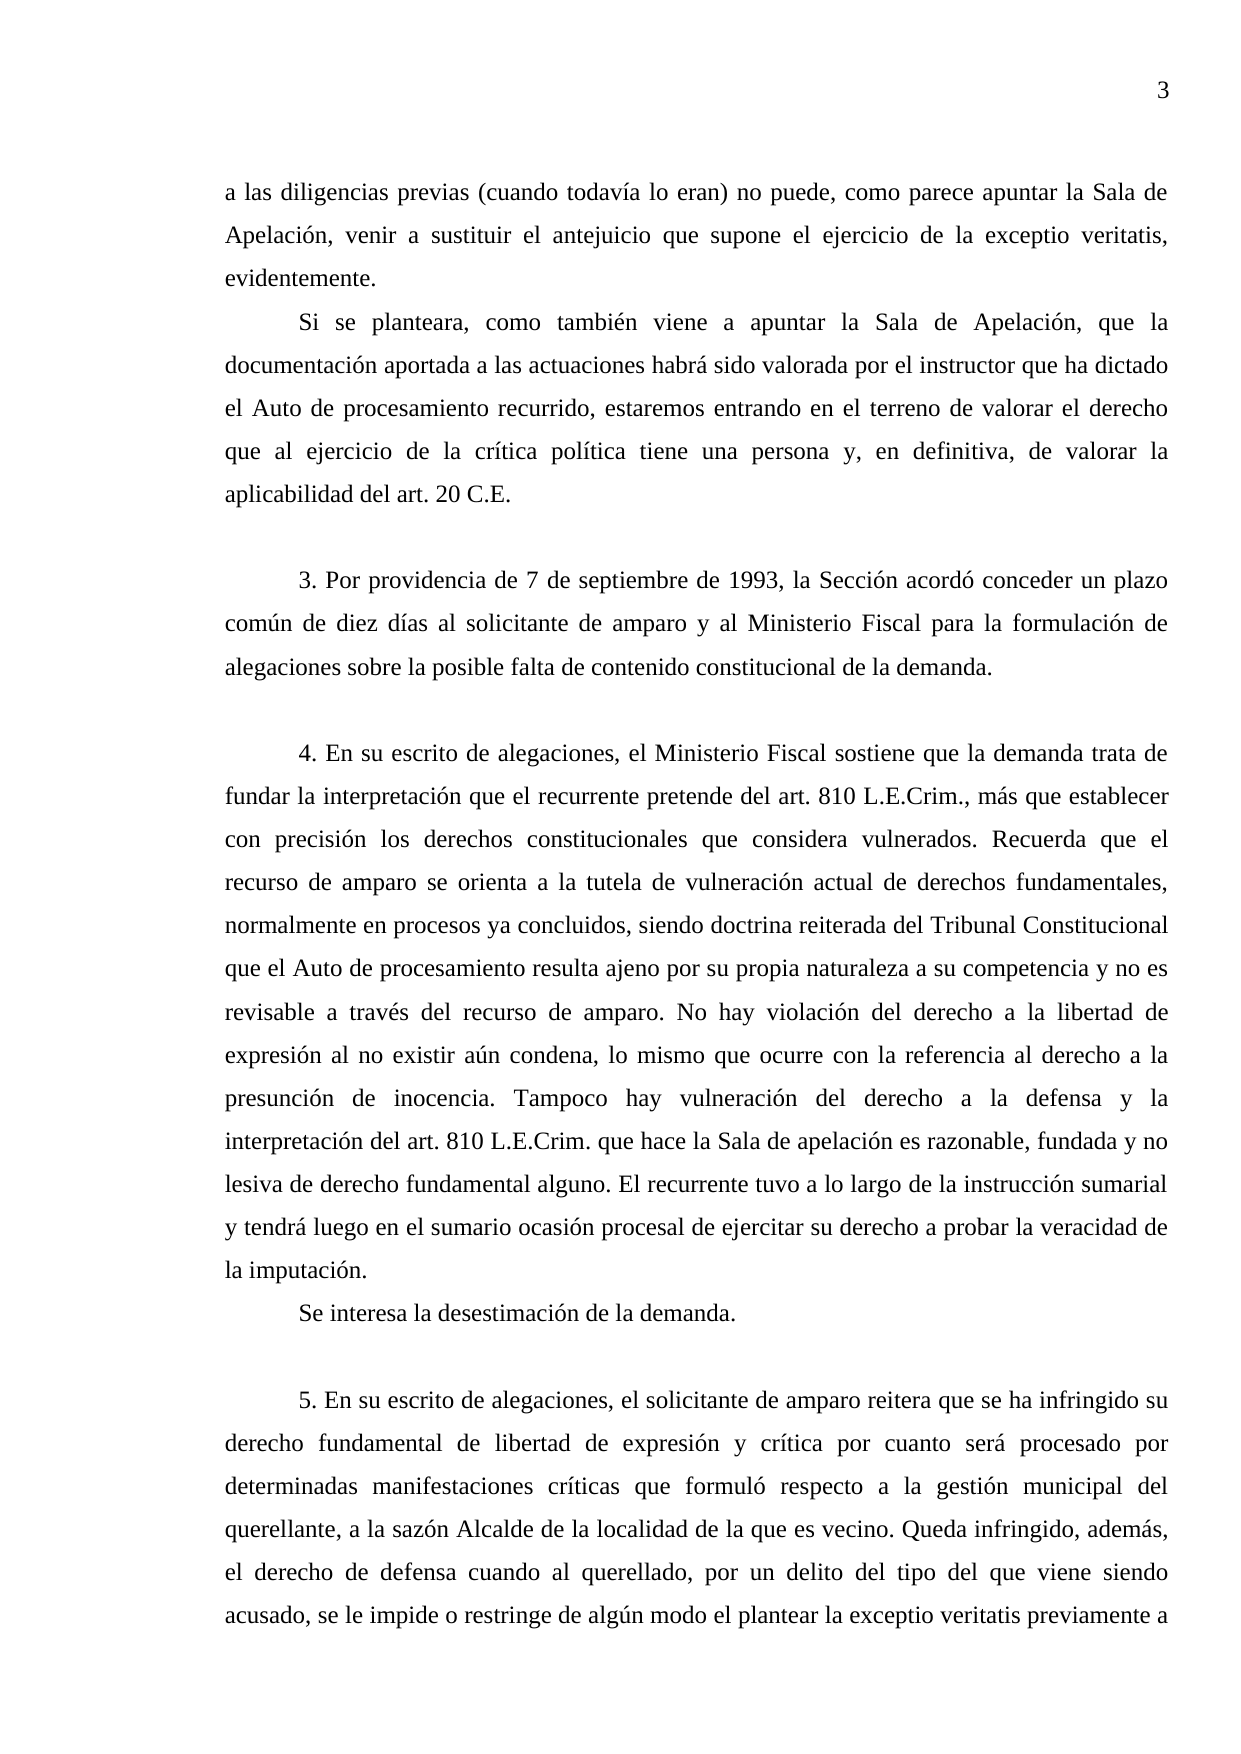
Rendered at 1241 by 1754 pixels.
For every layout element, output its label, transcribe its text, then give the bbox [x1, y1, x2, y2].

text Si se planteara, como también viene a apuntar la Sala de Apelación, que la documentación aportada a las actuaciones habrá sido valorada por el instructor que ha dictado el Auto de procesamiento recurrido, estaremos entrando en el terreno de valorar el derecho que al ejercicio de la crítica política tiene una persona y, en definitiva, de valorar la aplicabilidad del art. 20 C.E. [224, 307, 1169, 508]
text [224, 1385, 1169, 1629]
text 4. En su escrito de alegaciones, el Ministerio Fiscal sostiene que la demanda trata de fundar la interpretación que el recurrente pretende del art. 810 L.E.Crim., más que establecer con precisión los derechos constitucionales que considera vulnerados. Recuerda que el recurso de amparo se orienta a la tutela de vulneración actual de derechos fundamentales, normalmente en procesos ya concluidos, siendo doctrina reiterada del Tribunal Constitucional que el Auto de procesamiento resulta ajeno por su propia naturaleza a su competencia y no es revisable a través del recurso de amparo. No hay violación del derecho a la libertad de expresión al no existir aún condena, lo mismo que ocurre con la referencia al derecho a la presunción de inocencia. Tampoco hay vulneración del derecho a la defensa y la interpretación del art. 810 L.E.Crim. que hace la Sala de apelación es razonable, fundada y no lesiva de derecho fundamental alguno. El recurrente tuvo a lo largo de la instrucción sumarial y tendrá luego en el sumario ocasión procesal de ejercitar su derecho a probar la veracidad de la imputación. [224, 738, 1169, 1284]
text Se interesa la desestimación de la demanda. [224, 1298, 1169, 1327]
text 3. Por providencia de 7 de septiembre de 1993, la Sección acordó conceder un plazo común de diez días al solicitante de amparo y al Ministerio Fiscal para la formulación de alegaciones sobre la posible falta de contenido constitucional de la demanda. [224, 565, 1169, 680]
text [224, 177, 1169, 292]
